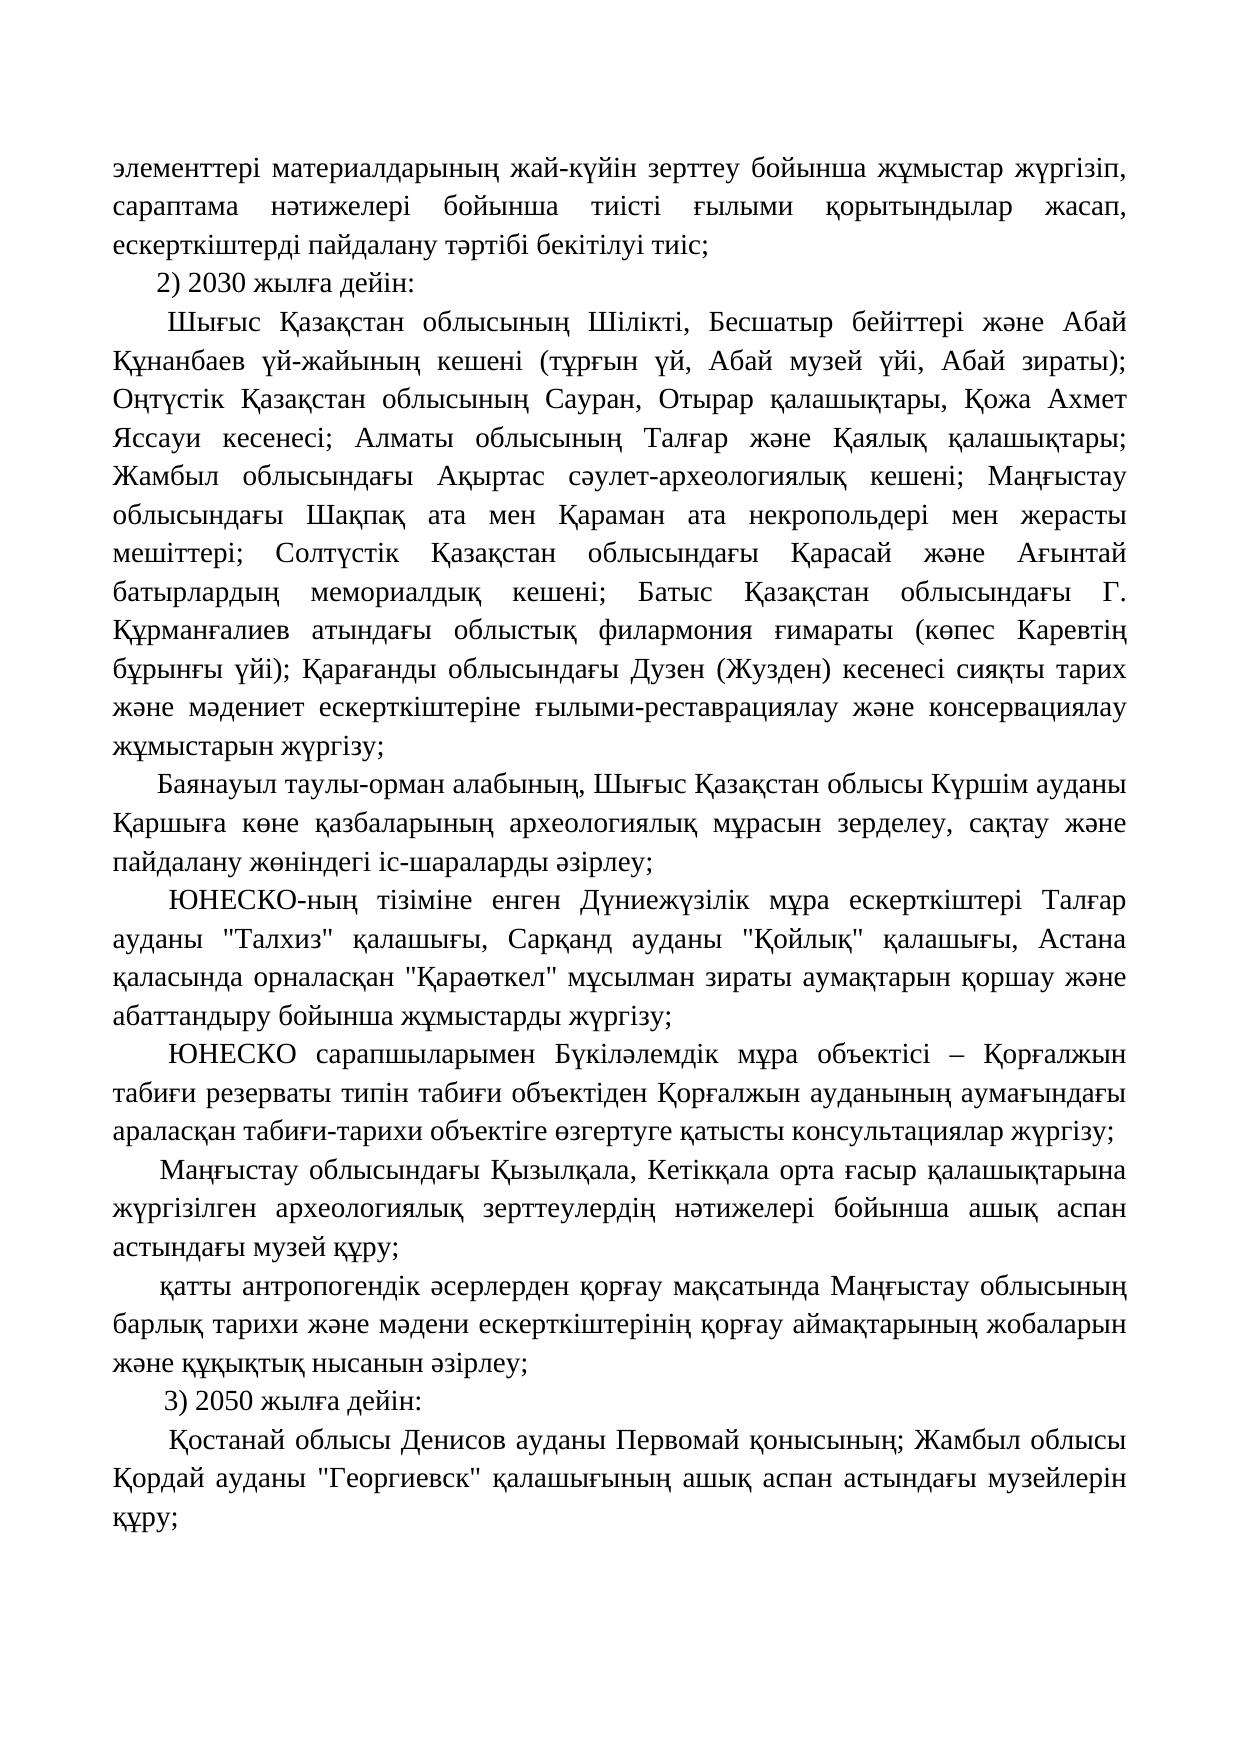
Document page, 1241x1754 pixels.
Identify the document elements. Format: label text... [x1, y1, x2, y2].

text Шығыс Қазақстан облысының Шілікті, Бесшатыр бейіттері және Абай Құнанбаев үй-жайының кешені (тұрғын үй, Абай музей үйі, Абай зираты); Оңтүстік Қазақстан облысының Сауран, Отырар қалашықтары, Қожа Ахмет Яссауи кесенесі; Алматы облысының Талғар және Қаялық қалашықтары; Жамбыл облысындағы Ақыртас сәулет-археологиялық кешені; Маңғыстау облысындағы Шақпақ ата мен Қараман ата некропольдері мен жерасты мешіттері; Солтүстік Қазақстан облысындағы Қарасай және Ағынтай батырлардың мемориалдық кешені; Батыс Қазақстан облысындағы Г. Құрманғалиев атындағы облыстық филармония ғимараты (көпес Каревтің бұрынғы үйі); Қарағанды облысындағы Дузен (Жузден) кесенесі сияқты тарих және мәдениет ескерткіштеріне ғылыми-реставрациялау және консервациялау жұмыстарын жүргізу; [112, 304, 1128, 762]
text ЮНЕСКО-ның тізіміне енген Дүниежүзілік мұра ескерткіштері Талғар ауданы "Талхиз" қалашығы, Сарқанд ауданы "Қойлық" қалашығы, Астана қаласында орналасқан "Қараөткел" мұсылман зираты аумақтарын қоршау және абаттандыру бойынша жұмыстарды жүргізу; [112, 882, 1128, 1031]
text қатты антропогендік әсерлерден қорғау мақсатында Маңғыстау облысының барлық тарихи және мәдени ескерткіштерінің қорғау аймақтарының жобаларын және құқықтық нысанын әзірлеу; [112, 1268, 1128, 1378]
text 2) 2030 жылға дейін: [112, 266, 1128, 299]
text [112, 150, 1128, 261]
text 3) 2050 жылға дейін: [112, 1383, 1128, 1417]
text Баянауыл таулы-орман алабының, Шығыс Қазақстан облысы Күршім ауданы Қаршыға көне қазбаларының археологиялық мұрасын зерделеу, сақтау және пайдалану жөніндегі іс-шараларды әзірлеу; [112, 767, 1128, 877]
text ЮНЕСКО сарапшыларымен Бүкіләлемдік мұра объектісі – Қорғалжын табиғи резерваты типін табиғи объектіден Қорғалжын ауданының аумағындағы араласқан табиғи-тарихи объектіге өзгертуге қатысты консультациялар жүргізу; [112, 1036, 1128, 1147]
text Маңғыстау облысындағы Қызылқала, Кетікқала орта ғасыр қалашықтарына жүргізілген археологиялық зерттеулердің нәтижелері бойынша ашық аспан астындағы музей құру; [112, 1152, 1128, 1263]
text Қостанай облысы Денисов ауданы Первомай қонысының; Жамбыл облысы Қордай ауданы "Георгиевск" қалашығының ашық аспан астындағы музейлерін құру; [112, 1422, 1128, 1532]
